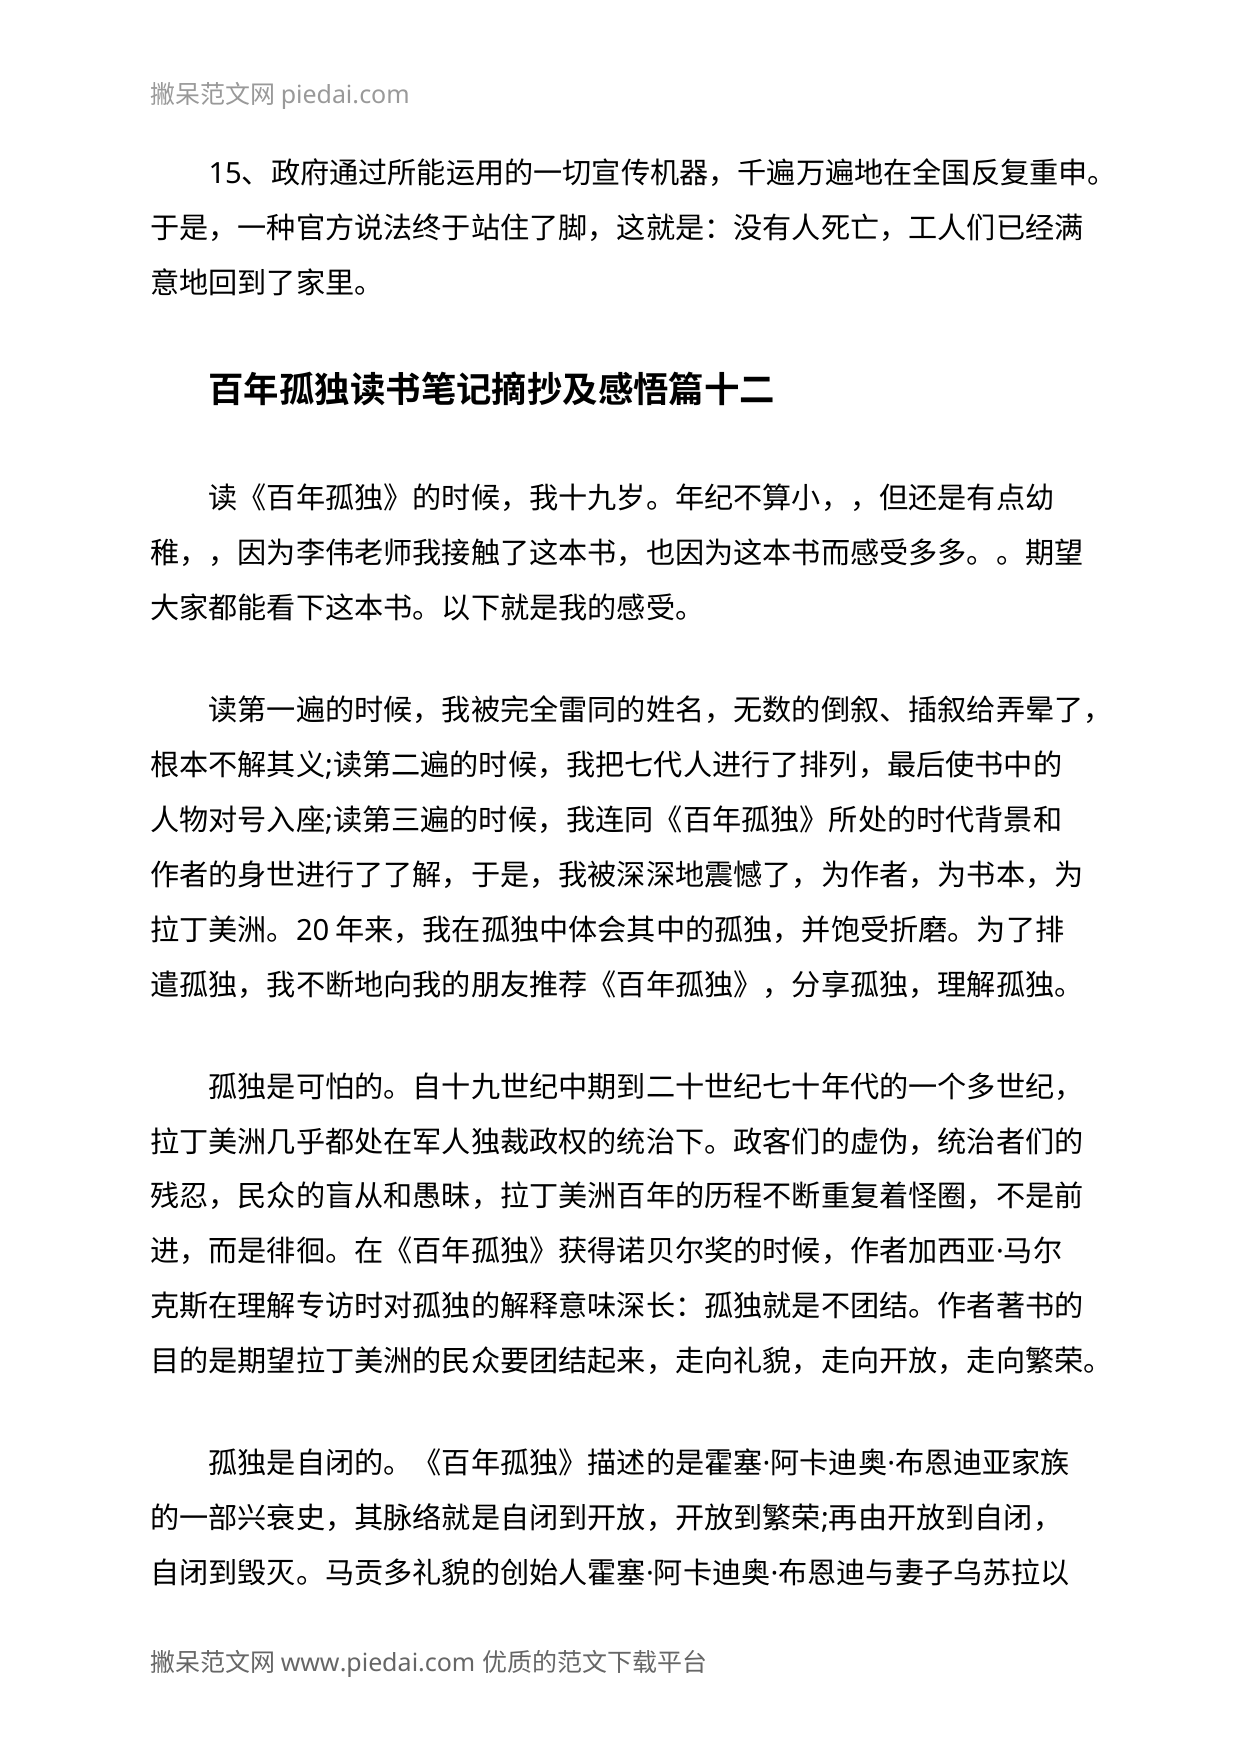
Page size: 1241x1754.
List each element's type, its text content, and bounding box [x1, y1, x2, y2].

text 15、政府通过所能运用的一切宣传机器，千遍万遍地在全国反复重申。于是，一种官方说法终于站住了脚，这就是：没有人死亡，工人们已经满意地回到了家里。 [150, 150, 1090, 302]
text 读第一遍的时候，我被完全雷同的姓名，无数的倒叙、插叙给弄晕了，根本不解其义;读第二遍的时候，我把七代人进行了排列，最后使书中的人物对号入座;读第三遍的时候，我连同《百年孤独》所处的时代背景和作者的身世进行了了解，于是，我被深深地震憾了，为作者，为书本，为拉丁美洲。20年来，我在孤独中体会其中的孤独，并饱受折磨。为了排遣孤独，我不断地向我的朋友推荐《百年孤独》，分享孤独，理解孤独。 [150, 687, 1090, 1004]
text 读《百年孤独》的时候，我十九岁。年纪不算小，，但还是有点幼稚，，因为李伟老师我接触了这本书，也因为这本书而感受多多。。期望大家都能看下这本书。以下就是我的感受。 [150, 475, 1090, 627]
text 孤独是可怕的。自十九世纪中期到二十世纪七十年代的一个多世纪，拉丁美洲几乎都处在军人独裁政权的统治下。政客们的虚伪，统治者们的残忍，民众的盲从和愚昧，拉丁美洲百年的历程不断重复着怪圈，不是前进，而是徘徊。在《百年孤独》获得诺贝尔奖的时候，作者加西亚·马尔克斯在理解专访时对孤独的解释意味深长：孤独就是不团结。作者著书的目的是期望拉丁美洲的民众要团结起来，走向礼貌，走向开放，走向繁荣。 [150, 1063, 1090, 1380]
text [150, 1439, 1090, 1592]
text 百年孤独读书笔记摘抄及感悟篇十二 [150, 362, 1090, 413]
